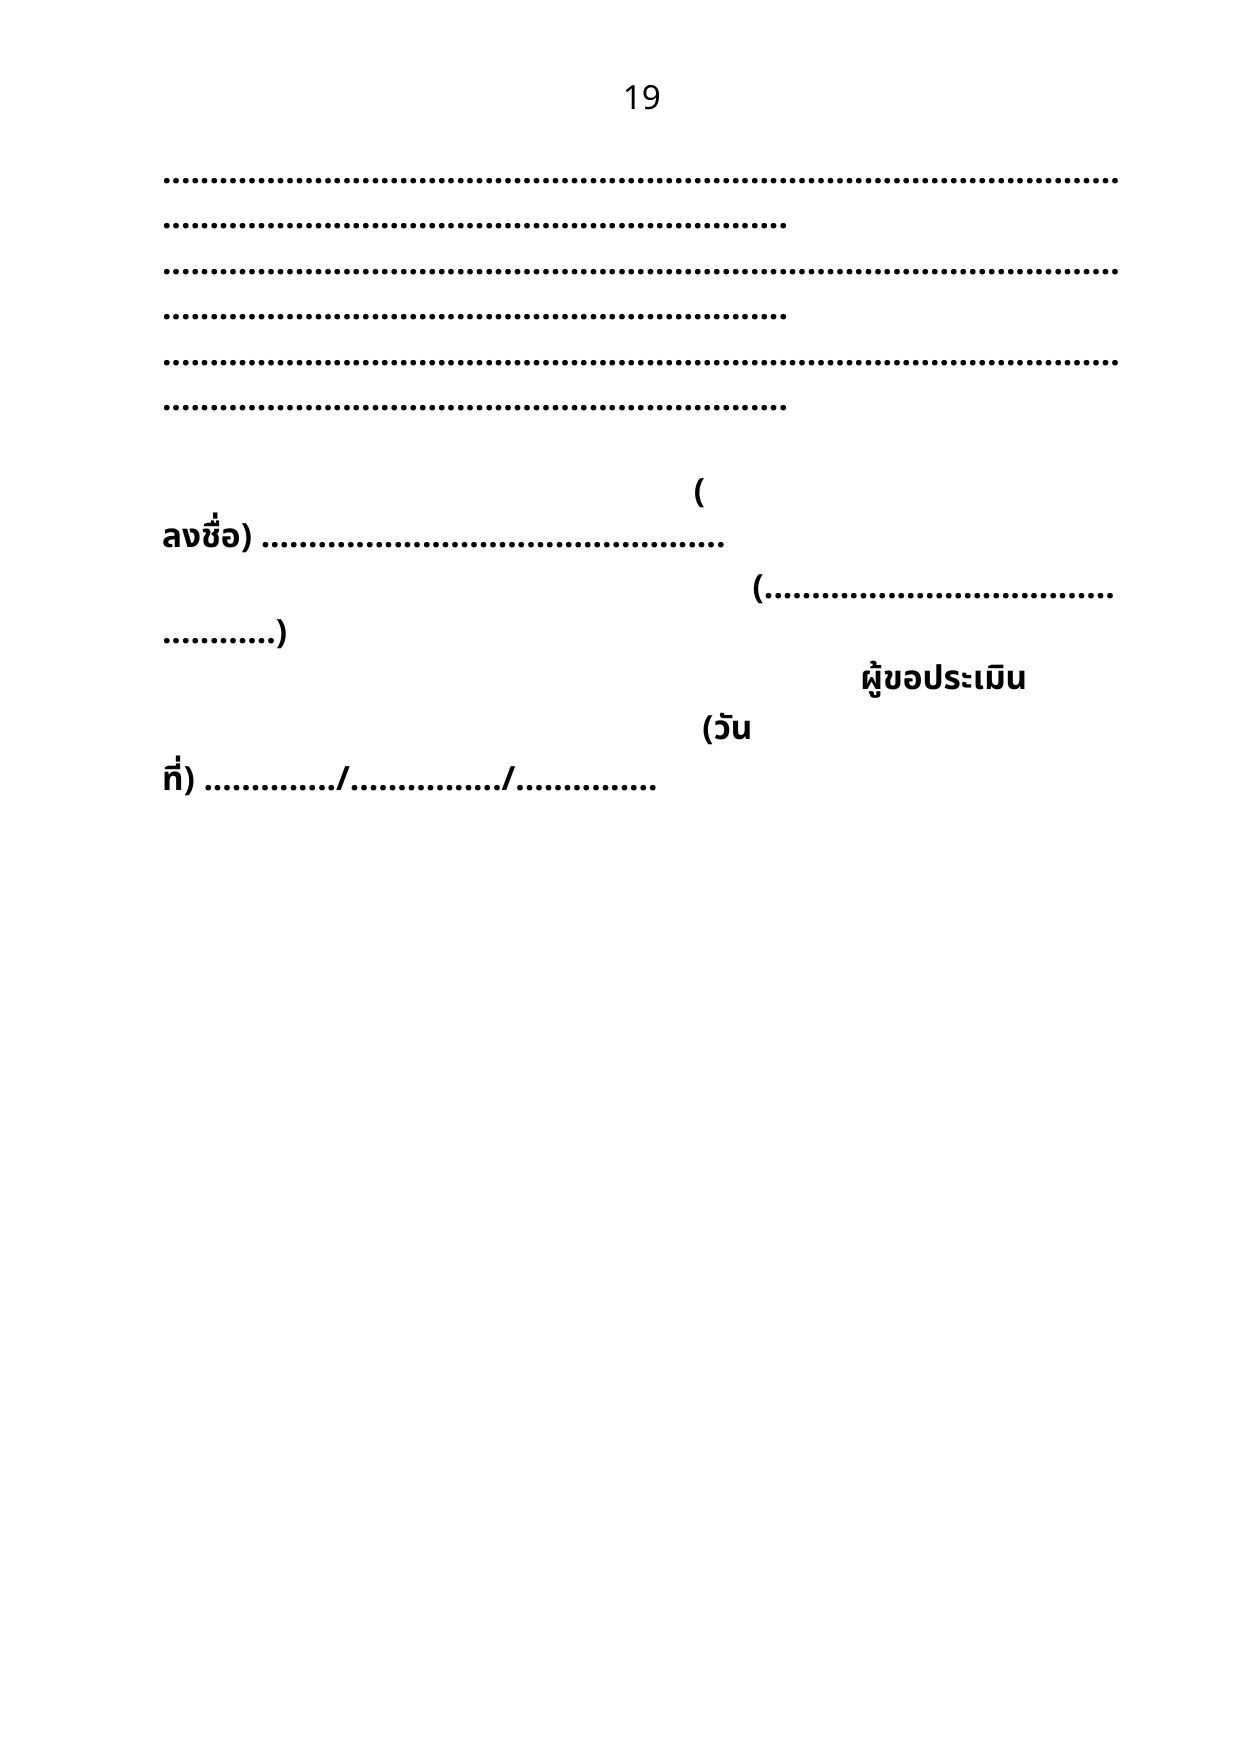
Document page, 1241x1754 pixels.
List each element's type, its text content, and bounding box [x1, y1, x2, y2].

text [162, 148, 1121, 238]
text (ลงชื่อ) ................................................. [162, 467, 1121, 563]
text (วันที่) ............../................/............... [162, 704, 1121, 805]
text (.................................................) [162, 563, 1121, 654]
text ผู้ขอประเมิน [162, 654, 1121, 704]
